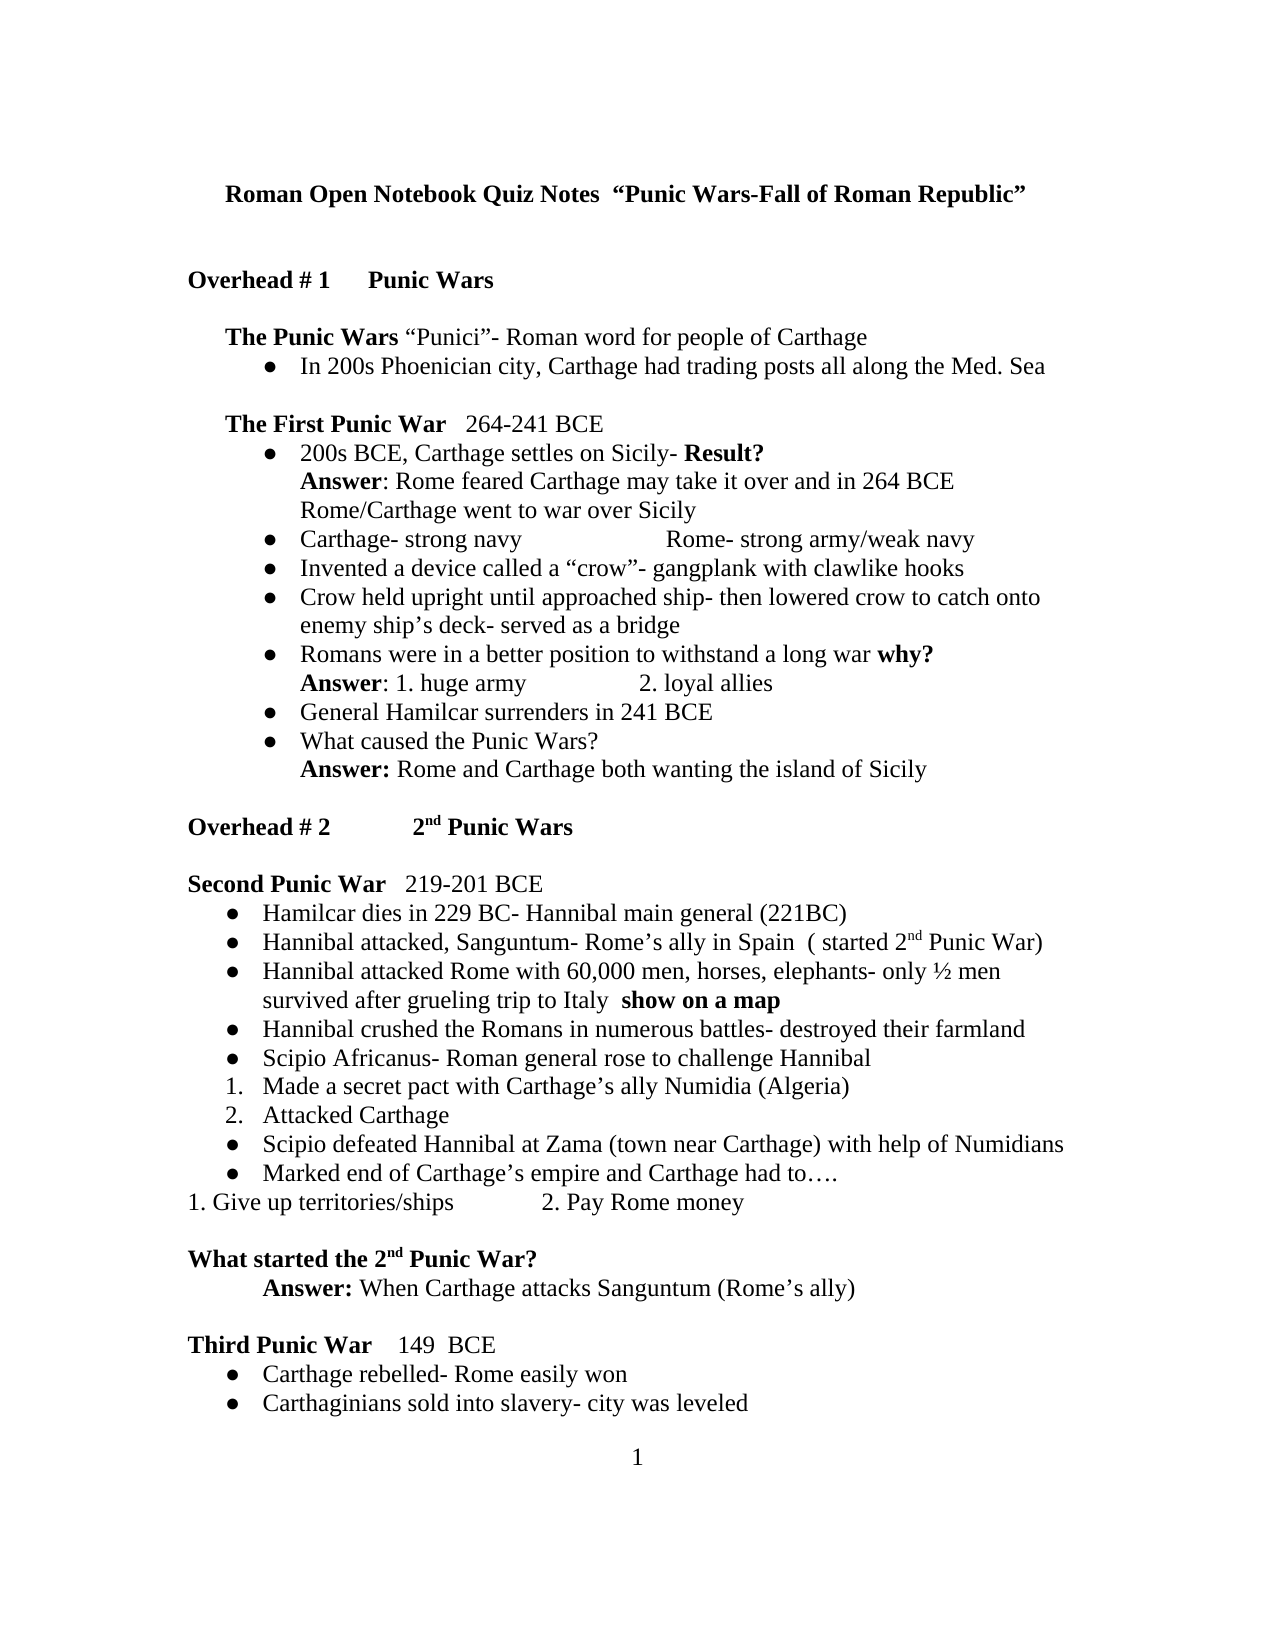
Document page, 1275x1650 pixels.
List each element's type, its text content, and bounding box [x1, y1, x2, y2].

list Scipio Africanus- Roman general rose to challenge Hannibal [225, 1042, 1087, 1071]
list Hannibal attacked, Sanguntum- Rome’s ally in Spain ( started 2nd Punic War) [225, 927, 1087, 956]
text The Punic Wars “Punici”- Roman word for people of Carthage [225, 322, 1087, 351]
list Marked end of Carthage’s empire and Carthage had to…. [225, 1158, 1087, 1187]
list Carthage- strong navy Rome- strong army/weak navy [262, 524, 1087, 553]
text What started the 2nd Punic War? [187, 1244, 1087, 1273]
list Carthaginians sold into slavery- city was leveled [225, 1388, 1087, 1417]
list Carthage rebelled- Rome easily won [225, 1359, 1087, 1388]
list Hannibal crushed the Romans in numerous battles- destroyed their farmland [225, 1014, 1087, 1042]
text Answer: Rome feared Carthage may take it over and in 264 BCE Rome/Carthage went to war over Sicily [300, 466, 1087, 524]
list Made a secret pact with Carthage’s ally Numidia (Algeria) [225, 1071, 1087, 1100]
list General Hamilcar surrenders in 241 BCE [262, 697, 1087, 726]
list 200s BCE, Carthage settles on Sicily- Result? [262, 438, 1087, 466]
list Hamilcar dies in 229 BC- Hannibal main general (221BC) [225, 898, 1087, 927]
list Romans were in a better position to withstand a long war why? [262, 639, 1087, 668]
text Second Punic War 219-201 BCE [187, 869, 1087, 898]
text Roman Open Notebook Quiz Notes “Punic Wars-Fall of Roman Republic” [225, 179, 1087, 207]
text 1. Give up territories/ships 2. Pay Rome money [187, 1187, 1087, 1215]
list Hannibal attacked Rome with 60,000 men, horses, elephants- only ½ men survived after grueling trip to Italy show on a map [225, 956, 1087, 1014]
list Crow held upright until approached ship- then lowered crow to catch onto enemy ship’s deck- served as a bridge [262, 582, 1087, 639]
text Answer: Rome and Carthage both wanting the island of Sicily [300, 754, 1087, 783]
list Attacked Carthage [225, 1100, 1087, 1129]
list Invented a device called a “crow”- gangplank with clawlike hooks [262, 553, 1087, 582]
text The First Punic War 264-241 BCE [225, 409, 1087, 438]
text Third Punic War 149 BCE [187, 1330, 1087, 1359]
text Overhead # 2 2nd Punic Wars [187, 812, 1087, 841]
list Scipio defeated Hannibal at Zama (town near Carthage) with help of Numidians [225, 1129, 1087, 1158]
list What caused the Punic Wars? [262, 726, 1087, 754]
text Answer: When Carthage attacks Sanguntum (Rome’s ally) [187, 1273, 1087, 1302]
text Answer: 1. huge army 2. loyal allies [300, 668, 1087, 697]
text Overhead # 1 Punic Wars [187, 265, 1087, 294]
list In 200s Phoenician city, Carthage had trading posts all along the Med. Sea [262, 351, 1087, 380]
